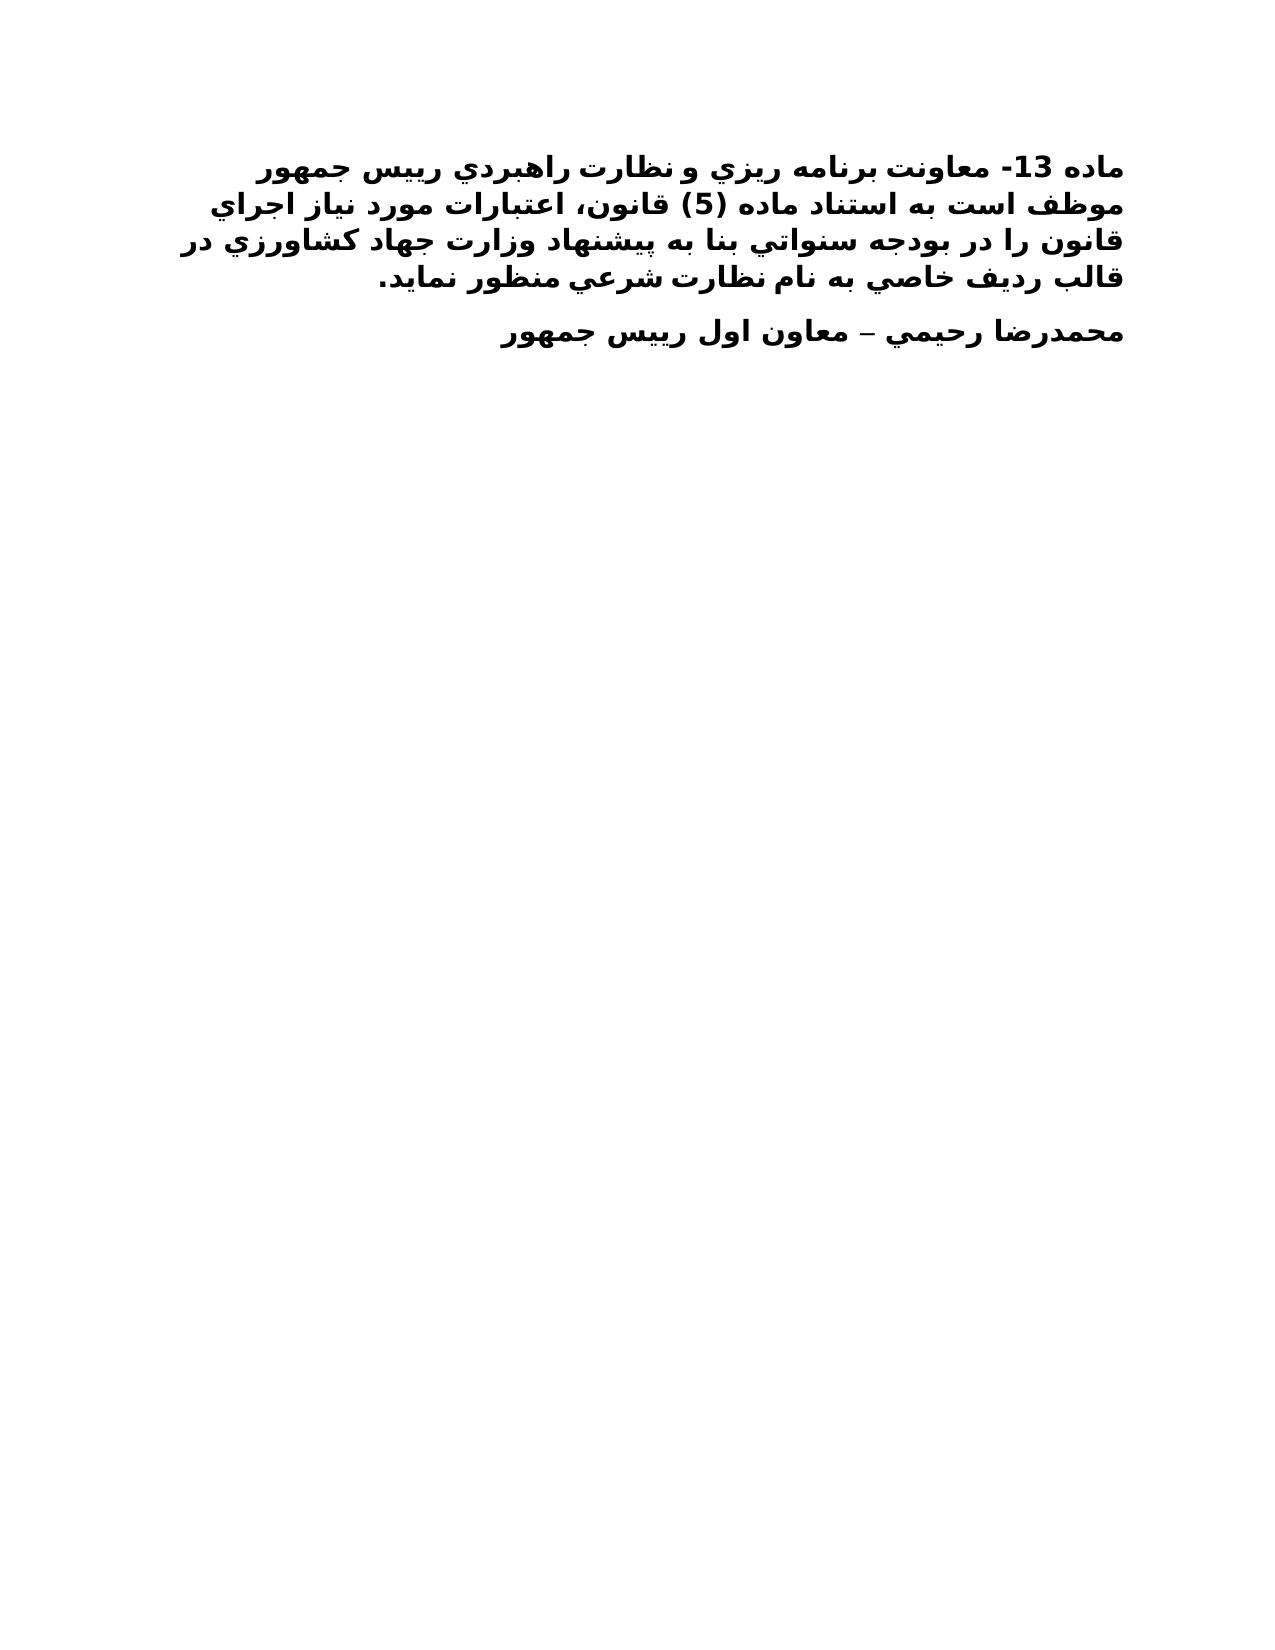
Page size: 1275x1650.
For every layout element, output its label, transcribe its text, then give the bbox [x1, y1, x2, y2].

text محمدرضا رحيمي – معاون اول رييس جمهور [150, 314, 1125, 348]
text ماده 13- معاونت برنامه ريزي و نظارت راهبردي رييس جمهور موظف است به استناد ماده (5) قانون، اعتبارات مورد نياز اجراي قانون را در بودجه سنواتي بنا به پيشنهاد وزارت جهاد كشاورزي در قالب رديف خاصي به نام نظارت شرعي منظور نمايد. ‏ [150, 150, 1125, 295]
